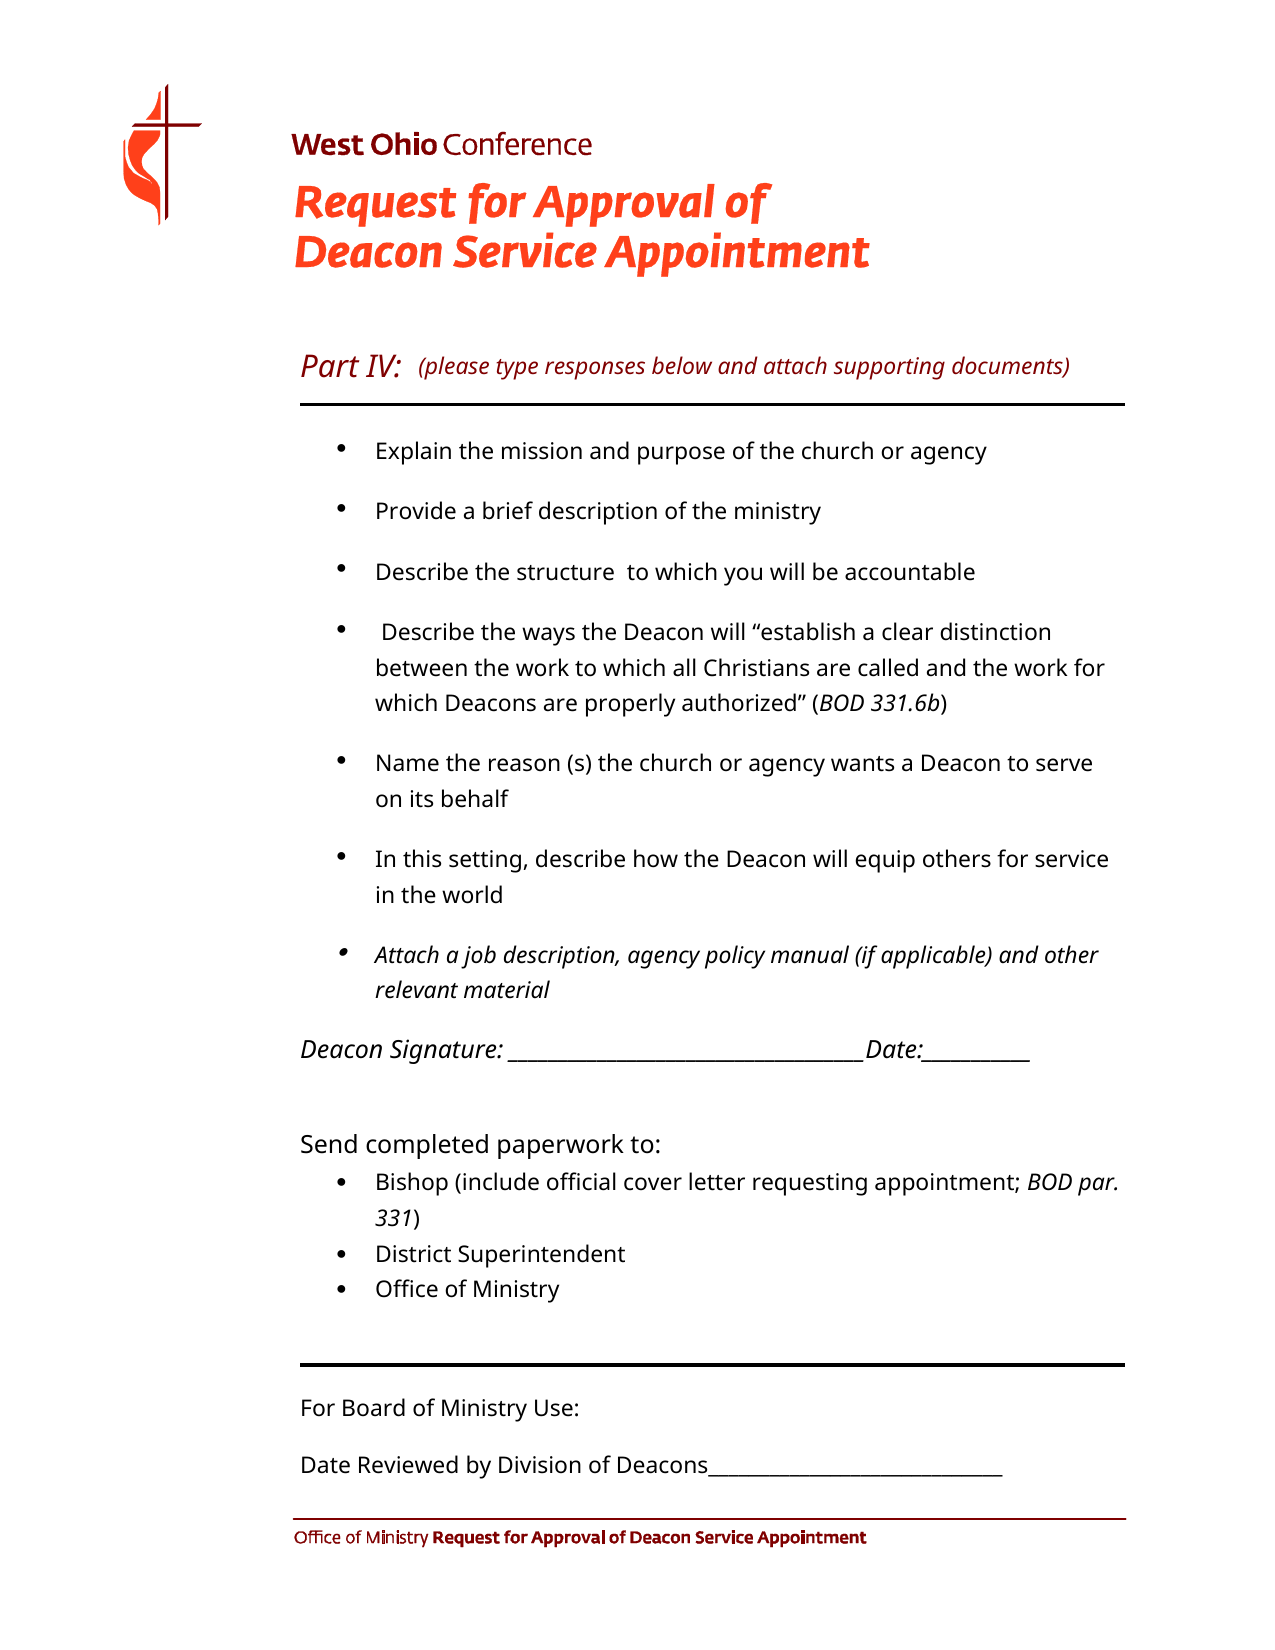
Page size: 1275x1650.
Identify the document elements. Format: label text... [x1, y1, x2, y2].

text Date Reviewed by Division of Deacons_____________________________ [300, 1449, 1125, 1480]
list Explain the mission and purpose of the church or agency [337, 431, 1125, 466]
list Bishop (include official cover letter requesting appointment; BOD par. 331) [337, 1166, 1125, 1233]
text Deacon Signature: ____________________________________Date:___________ [300, 1031, 1125, 1066]
list Name the reason (s) the church or agency wants a Deacon to serve on its behalf [337, 743, 1125, 814]
list Attach a job description, agency policy manual (if applicable) and other relevant material [337, 935, 1125, 1006]
list In this setting, describe how the Deacon will equip others for service in the world [337, 839, 1125, 910]
list Office of Ministry [337, 1273, 1125, 1305]
list District Superintendent [337, 1237, 1125, 1269]
text Part IV: (please type responses below and attach supporting documents) [300, 344, 1125, 403]
list Describe the structure to which you will be accountable [337, 551, 1125, 587]
list Describe the ways the Deacon will “establish a clear distinction between the work to which all Christians are called and the work for which Deacons are properly authorized” (BOD 331.6b) [337, 612, 1125, 718]
list Provide a brief description of the ministry [337, 491, 1125, 526]
text Send completed paperwork to: [300, 1126, 1125, 1161]
text For Board of Ministry Use: [300, 1392, 1125, 1423]
